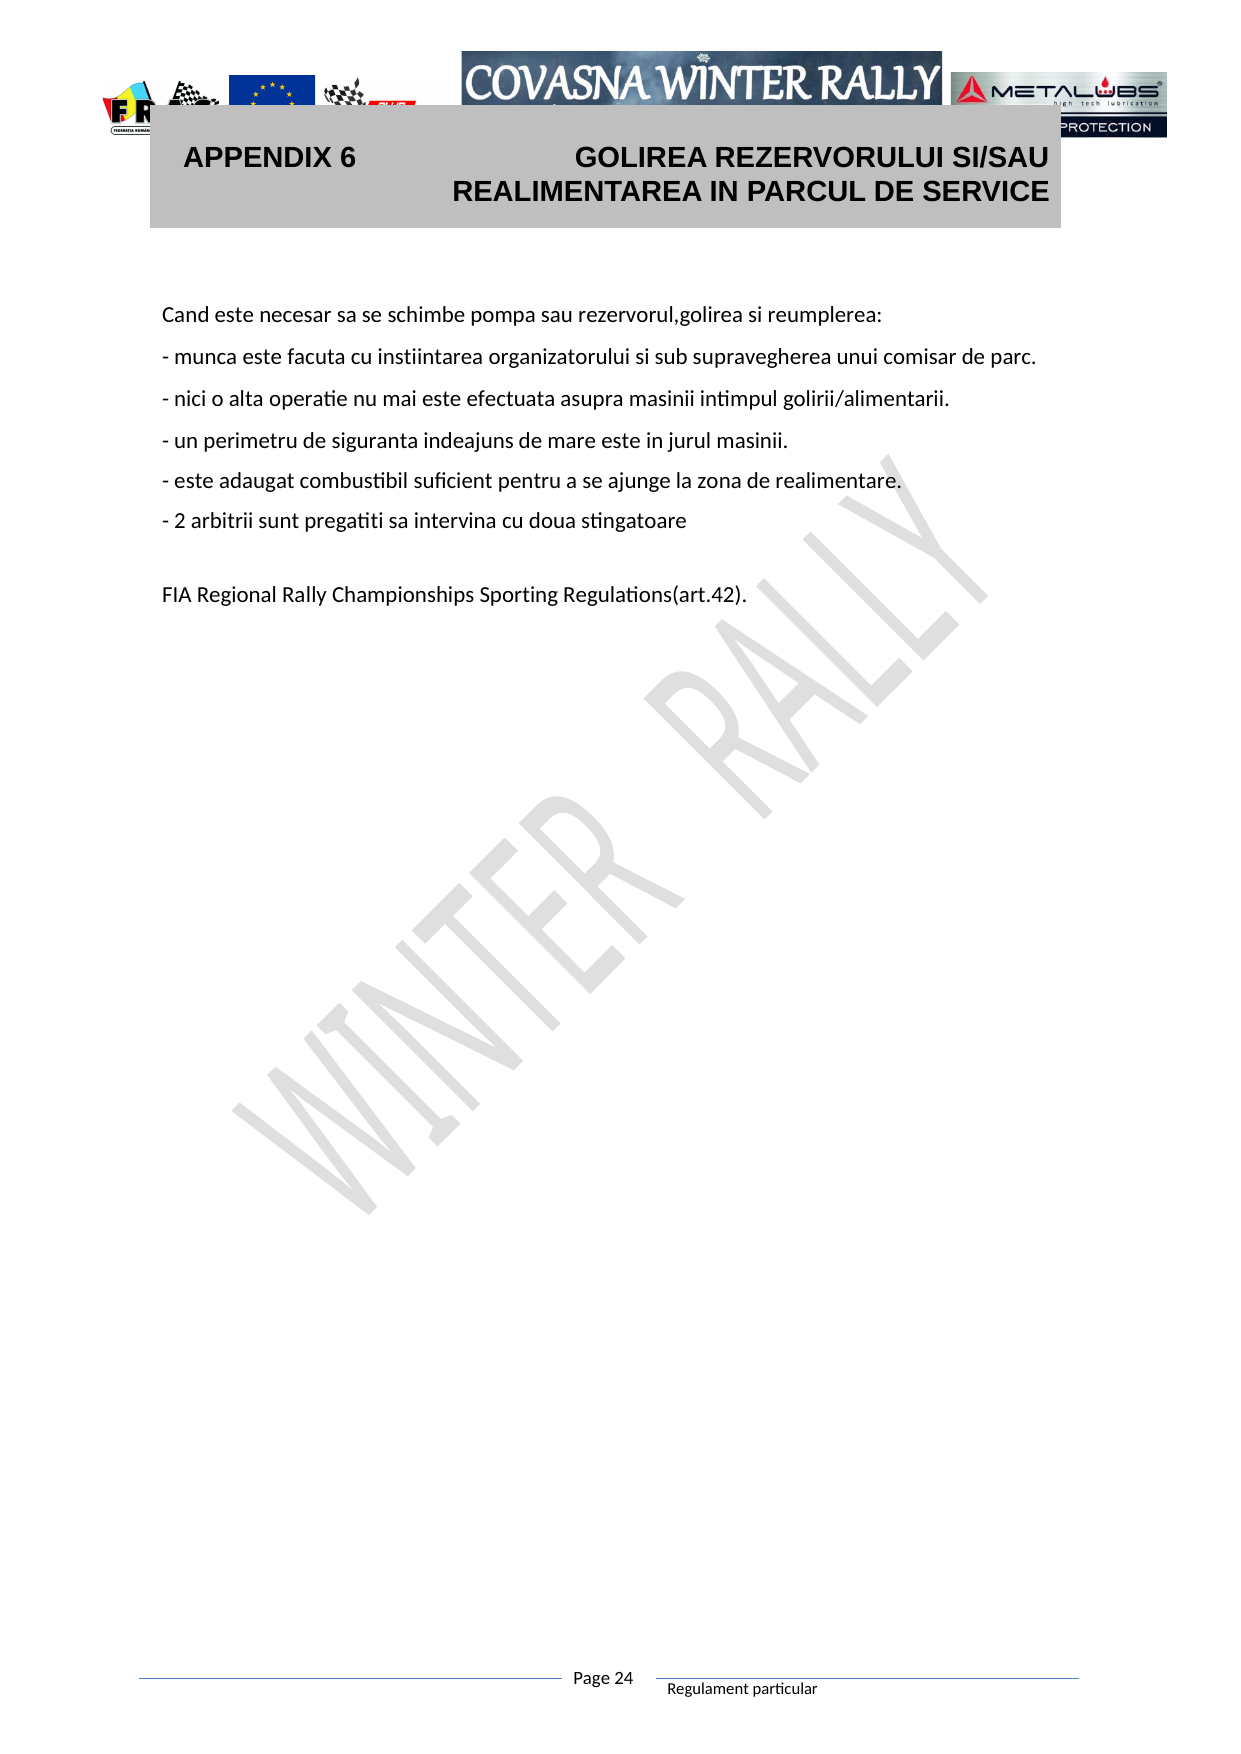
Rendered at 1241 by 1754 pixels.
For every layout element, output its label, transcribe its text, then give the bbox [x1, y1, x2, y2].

picture [461, 51, 943, 105]
text - nici o alta operatie nu mai este efectuata asupra masinii intimpul golirii/alimentarii. [162, 384, 1054, 413]
text Cand este necesar sa se schimbe pompa sau rezervorul,golirea si reumplerea: [162, 300, 1060, 328]
text - munca este facuta cu instiintarea organizatorului si sub supravegherea unui comisar de parc. [162, 342, 1087, 371]
table_header APPENDIX 6 GOLIREA REZERVORULUI SI/SAU REALIMENTAREA IN PARCUL DE SERVICE [150, 105, 1061, 228]
picture [324, 77, 454, 105]
text - 2 arbitrii sunt pregatiti sa intervina cu doua stingatoare [162, 509, 1090, 532]
text - un perimetru de siguranta indeajuns de mare este in jurul masinii. [162, 427, 1090, 455]
text FIA Regional Rally Championships Sporting Regulations(art.42). [162, 581, 1049, 609]
text - este adaugat combustibil suficient pentru a se ajunge la zona de realimentare. [162, 467, 1044, 494]
picture [229, 75, 315, 105]
picture [950, 72, 1167, 138]
picture [102, 81, 220, 135]
